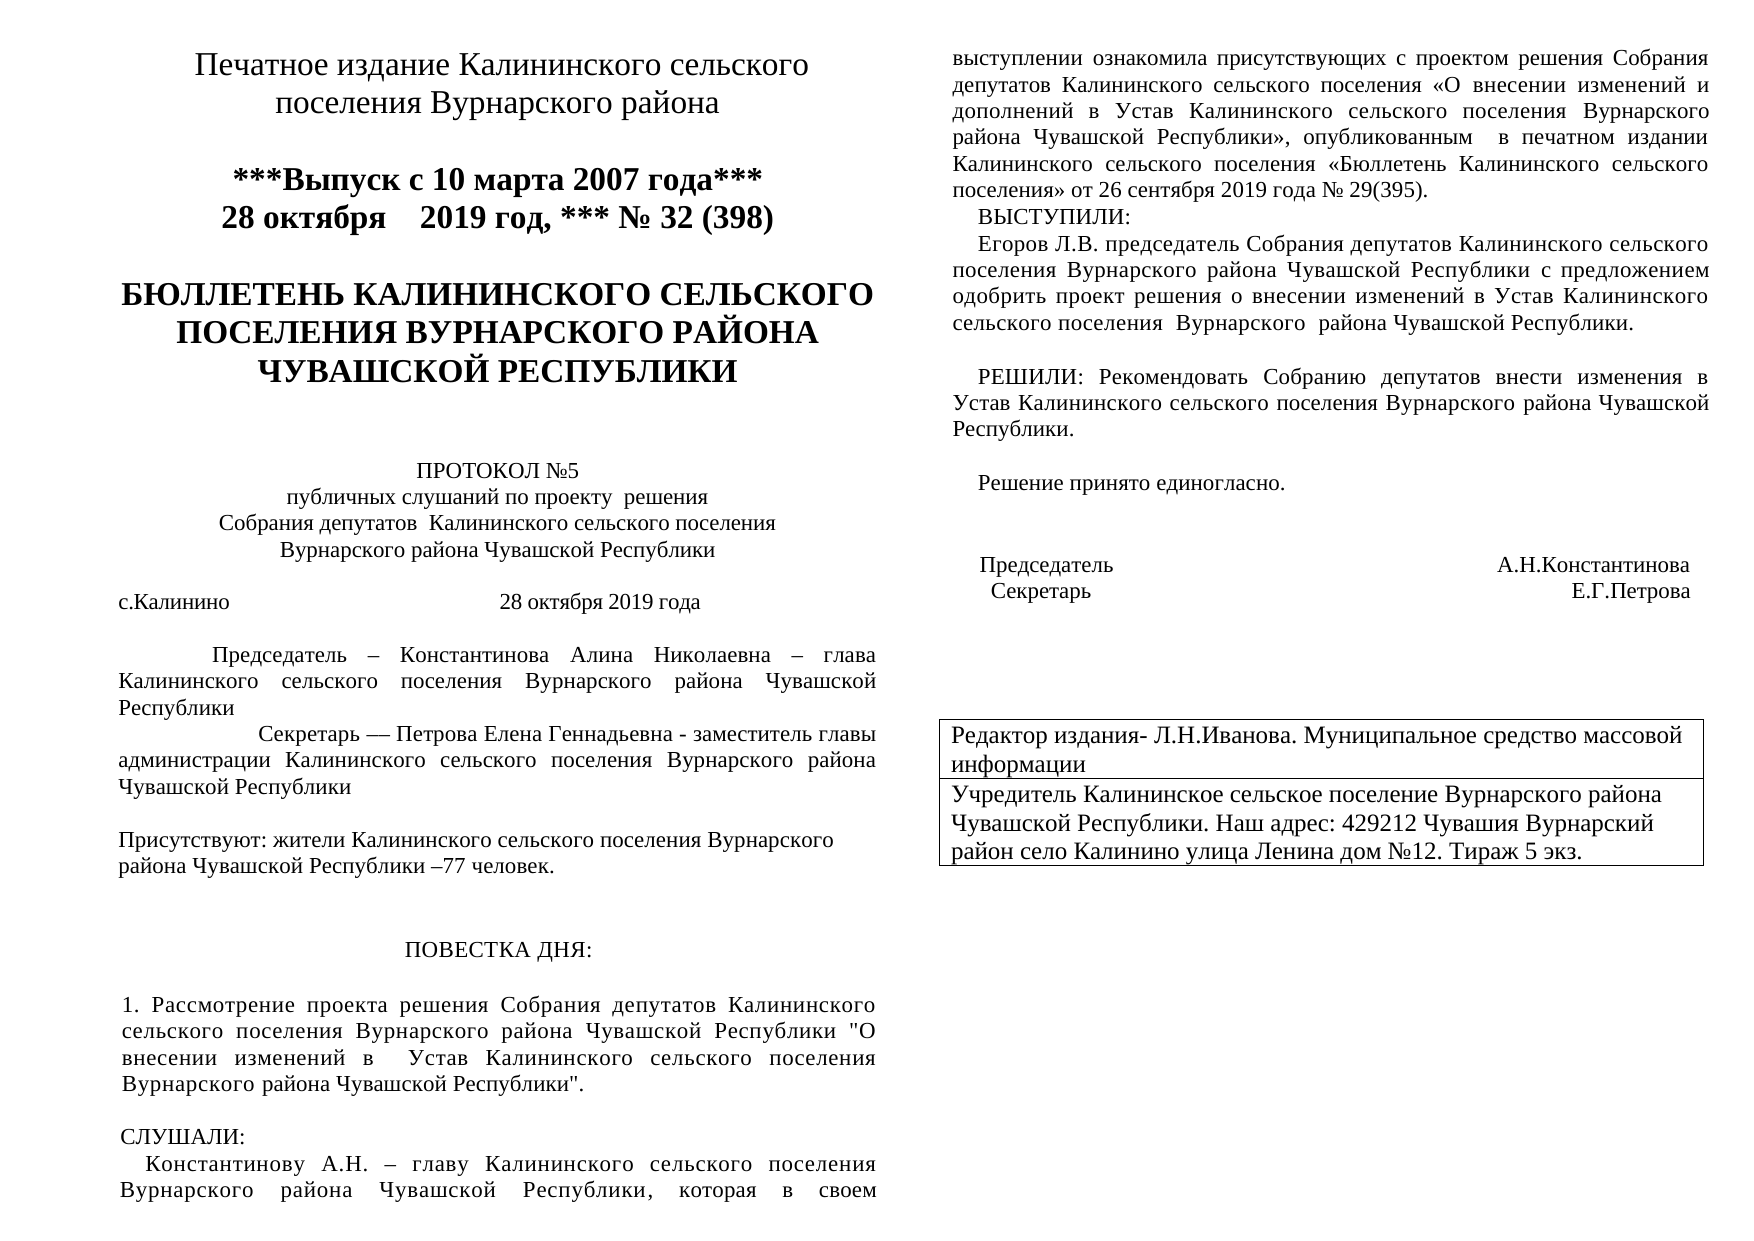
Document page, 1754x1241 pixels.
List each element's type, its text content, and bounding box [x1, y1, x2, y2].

text ***Выпуск с 10 марта 2007 года*** [118, 159, 877, 198]
text с.Калинино 28 октября 2019 года [118, 588, 733, 615]
text Секретарь –– Петрова Елена Геннадьевна - заместитель главы администрации Калининского сельского поселения Вурнарского района Чувашской Республики [118, 720, 877, 799]
text Председатель – Константинова Алина Николаевна – глава Калининского сельского поселения Вурнарского района Чувашской Республики [118, 641, 877, 720]
text Секретарь Е.Г.Петрова [951, 577, 1709, 603]
text ПРОТОКОЛ №5 [118, 457, 877, 483]
text 28 октября 2019 год, *** № 32 (398) [118, 198, 877, 236]
table_cell Учредитель Калининское сельское поселение Вурнарского района Чувашской Республики. Наш адрес: 429212 Чувашия Вурнарский район село Калинино улица Ленина дом №12. Тираж 5 экз. [940, 779, 1703, 865]
text СЛУШАЛИ: [120, 1123, 877, 1149]
text Решение принято единогласно. [952, 469, 1709, 496]
text Вурнарского района Чувашской Республики [118, 536, 877, 562]
text ВЫСТУПИЛИ: [952, 203, 1709, 229]
text Печатное издание Калининского сельского поселения Вурнарского района [118, 44, 877, 121]
text Председатель А.Н.Константинова [951, 551, 1709, 577]
text Присутствуют: жители Калининского сельского поселения Вурнарского района Чувашской Республики –77 человек. [118, 826, 878, 878]
text публичных слушаний по проекту решения [118, 483, 877, 509]
text Собрания депутатов Калининского сельского поселения [118, 509, 877, 536]
text Константинову А.Н. – главу Калининского сельского поселения Вурнарского района Чувашской Республики, которая в своем выступлении ознакомила присутствующих с проектом решения Собрания депутатов Калининского сельского поселения «О внесении изменений и дополнений в Устав Калининского сельского поселения Вурнарского района Чувашской Республики», опубликованным в печатном издании Калининского сельского поселения «Бюллетень Калининского сельского поселения» от 26 сентября 2019 года № 29(395). [952, 44, 1709, 202]
text 1. Рассмотрение проекта решения Собрания депутатов Калининского сельского поселения Вурнарского района Чувашской Республики "О внесении изменений в Устав Калининского сельского поселения Вурнарского района Чувашской Республики". [122, 991, 877, 1097]
text Егоров Л.В. председатель Собрания депутатов Калининского сельского поселения Вурнарского района Чувашской Республики с предложением одобрить проект решения о внесении изменений в Устав Калининского сельского поселения Вурнарского района Чувашской Республики. [952, 230, 1709, 335]
text ПОВЕСТКА ДНЯ: [404, 936, 877, 962]
table_header Редактор издания- Л.Н.Иванова. Муниципальное средство массовой информации [940, 720, 1703, 778]
text РЕШИЛИ: Рекомендовать Собранию депутатов внести изменения в Устав Калининского сельского поселения Вурнарского района Чувашской Республики. [952, 363, 1709, 442]
text Константинову А.Н. – главу Калининского сельского поселения Вурнарского района Чувашской Республики, которая в своем выступлении ознакомила присутствующих с проектом решения Собрания депутатов Калининского сельского поселения «О внесении изменений и дополнений в Устав Калининского сельского поселения Вурнарского района Чувашской Республики», опубликованным в печатном издании Калининского сельского поселения «Бюллетень Калининского сельского поселения» от 26 сентября 2019 года № 29(395). [119, 1150, 877, 1202]
text БЮЛЛЕТЕНЬ КАЛИНИНСКОГО СЕЛЬСКОГО ПОСЕЛЕНИЯ ВУРНАРСКОГО РАЙОНА ЧУВАШСКОЙ РЕСПУБЛИКИ [118, 274, 877, 389]
